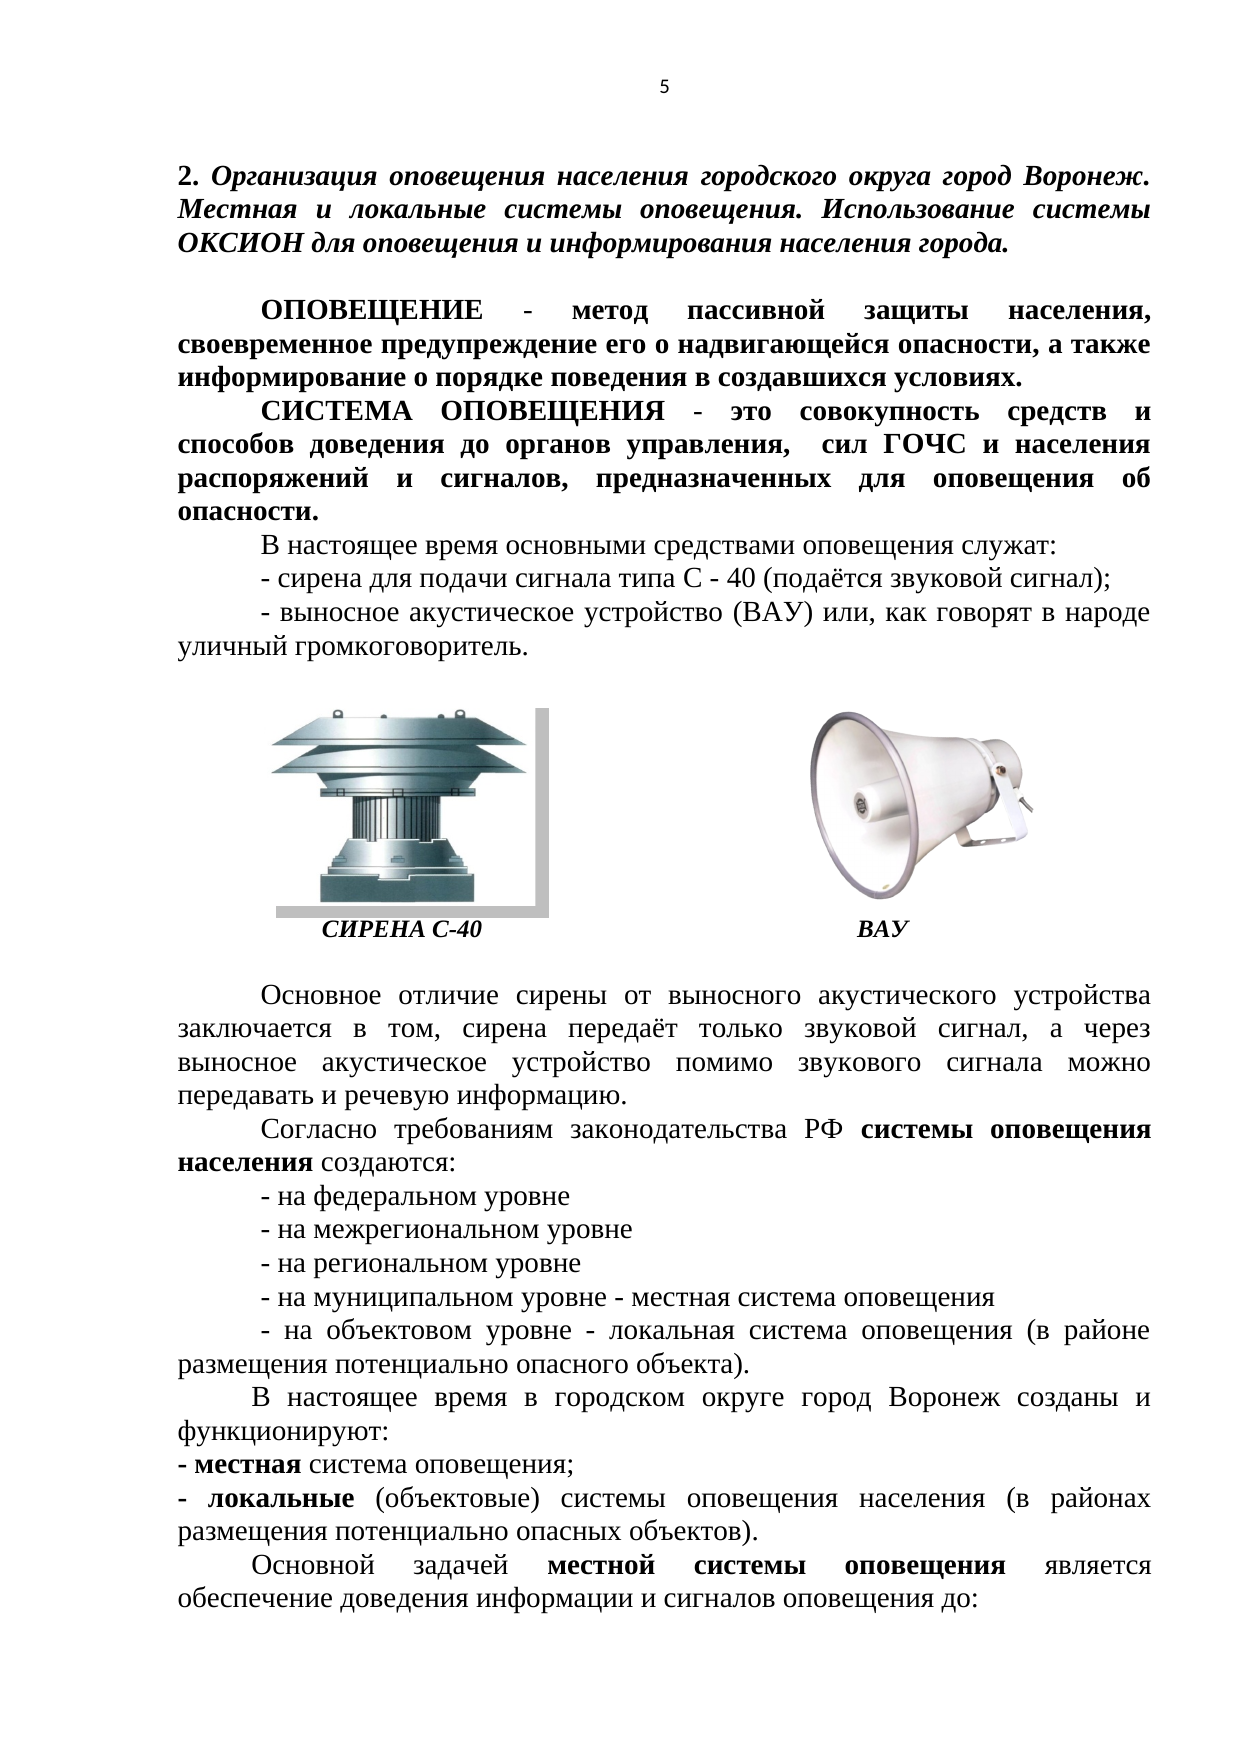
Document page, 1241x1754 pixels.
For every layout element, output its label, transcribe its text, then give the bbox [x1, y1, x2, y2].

text Согласно требованиям законодательства РФ системы оповещения населения создаются: [177, 1111, 1152, 1178]
text - на региональном уровне [177, 1245, 1152, 1279]
text - на муниципальном уровне - местная система оповещения [177, 1279, 1152, 1312]
text - на федеральном уровне [177, 1178, 1152, 1212]
text В настоящее время в городском округе город Воронеж созданы и функционируют: [177, 1379, 1152, 1446]
list для защиты поверхности тела от загрязнения радиоактивными веществами использовать спортивную одежду, комбинезоны, сапоги; иметь постоянно при себе клееночные (полимерные) накидки, куртки или плащи; [784, 662, 1050, 914]
text В настоящее время основными средствами оповещения служат: [177, 527, 1152, 561]
text ОПОВЕЩЕНИЕ - метод пассивной защиты населения, своевременное предупреждение его о надвигающейся опасности, а также информирование о порядке поведения в создавшихся условиях. [177, 292, 1152, 393]
text - сирена для подачи сигнала типа С - 40 (подаётся звуковой сигнал); [177, 561, 1152, 594]
text - местная система оповещения; [177, 1446, 1152, 1480]
text - выносное акустическое устройство (ВАУ) или, как говорят в народе уличный громкоговоритель. [177, 594, 1152, 661]
text Основное отличие сирены от выносного акустического устройства заключается в том, сирена передаёт только звуковой сигнал, а через выносное акустическое устройство помимо звукового сигнала можно передавать и речевую информацию. [177, 977, 1152, 1111]
text 2. Организация оповещения населения городского округа город Воронеж. Местная и локальные системы оповещения. Использование системы ОКСИОН для оповещения и информирования населения города. [177, 158, 1152, 259]
text - на объектовом уровне - локальная система оповещения (в районе размещения потенциально опасного объекта). [177, 1312, 1152, 1379]
text СИСТЕМА ОПОВЕЩЕНИЯ - это совокупность средств и способов доведения до органов управления, сил ГОЧС и населения распоряжений и сигналов, предназначенных для оповещения об опасности. [177, 393, 1152, 527]
text СИРЕНА С-40 ВАУ [177, 914, 1152, 943]
text Основной задачей местной системы оповещения является обеспечение доведения информации и сигналов оповещения до: [177, 1547, 1152, 1614]
text - локальные (объектовые) системы оповещения населения (в районах размещения потенциально опасных объектов). [177, 1480, 1152, 1547]
picture [263, 695, 536, 906]
text - на межрегиональном уровне [177, 1212, 1152, 1245]
